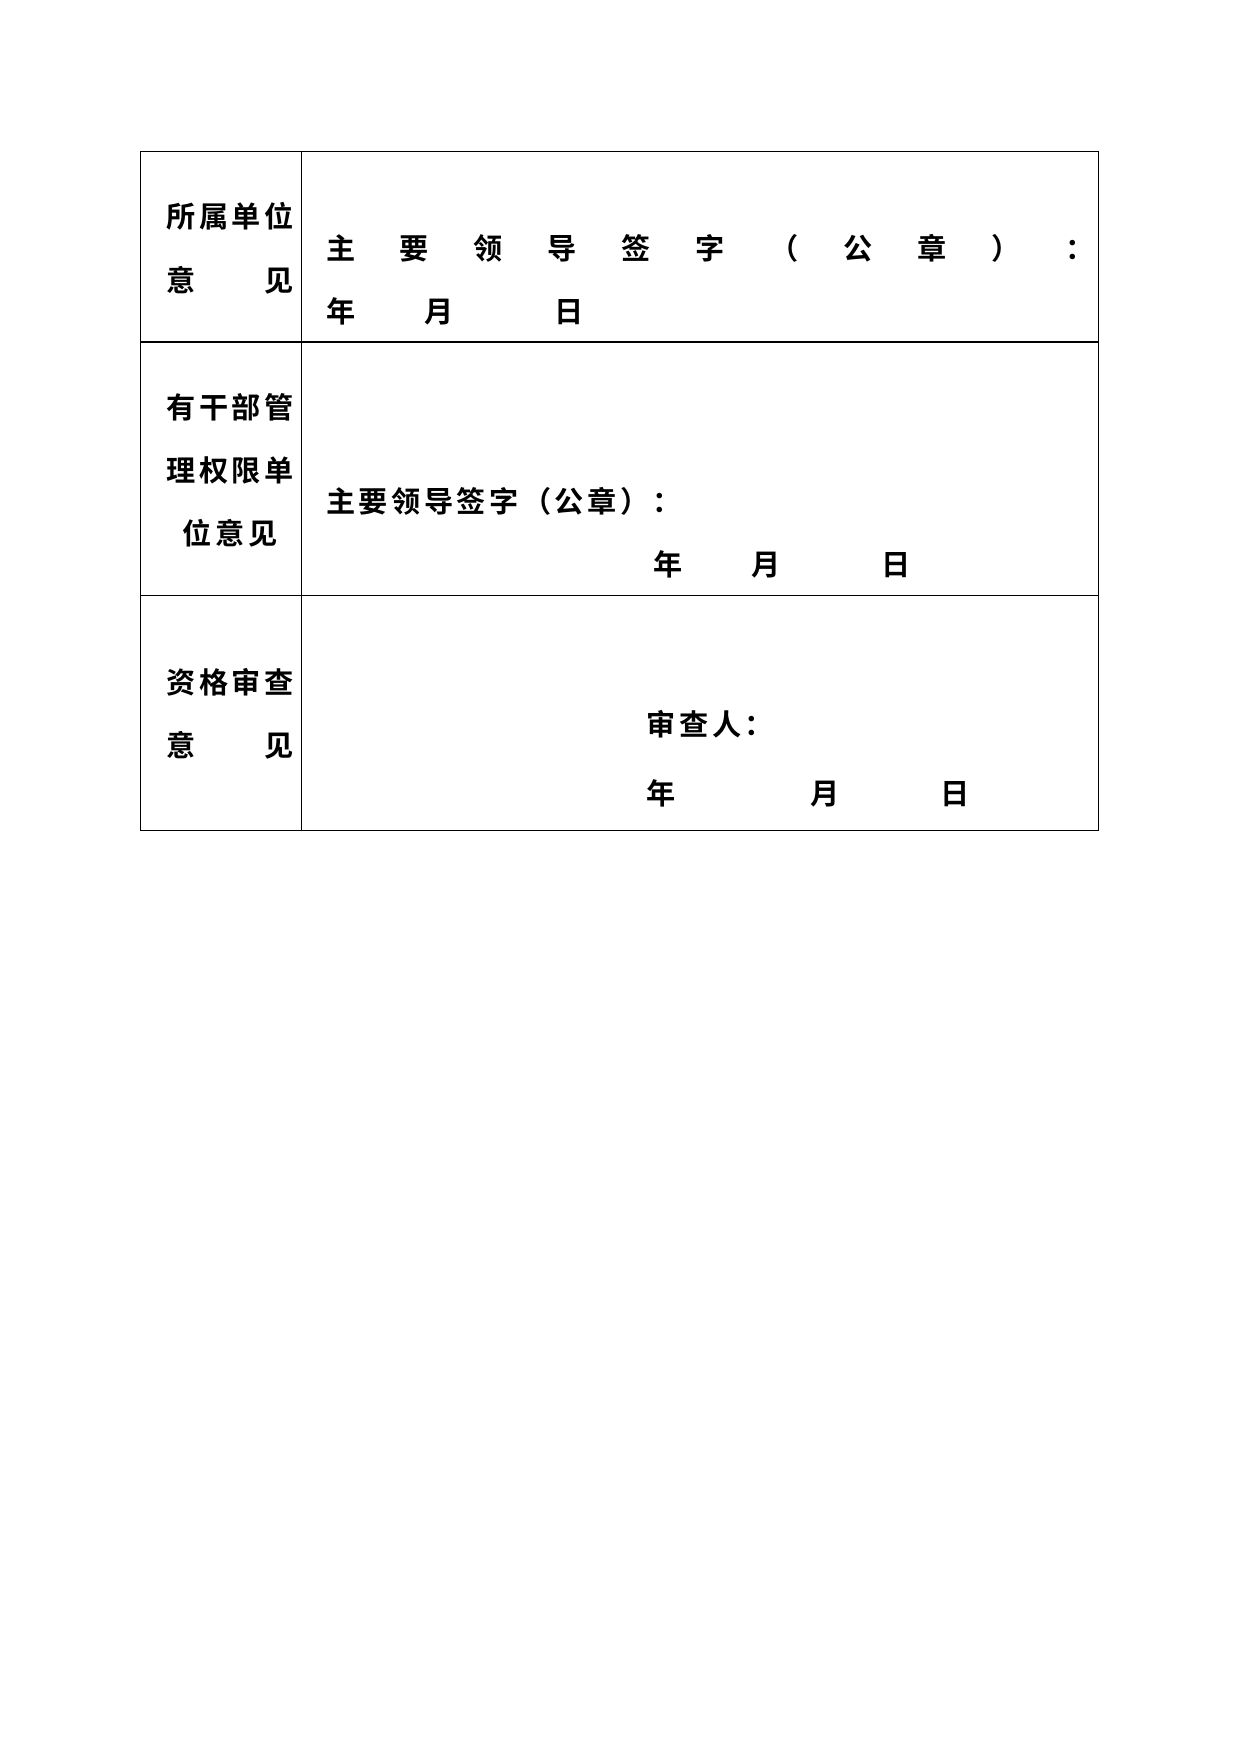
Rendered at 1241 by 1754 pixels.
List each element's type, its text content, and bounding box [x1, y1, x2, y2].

table_cell 主要领导签字（公章）： 年 月 日 [302, 152, 1098, 341]
table_cell 资格审查 意 见 [141, 596, 301, 830]
table_cell 有干部管理权限单位意见 [141, 343, 301, 594]
table_cell 审查人： 年 月 日 [302, 596, 1098, 830]
table_cell 主要领导签字（公章）： 年 月 日 [302, 343, 1098, 594]
table_cell 所属单位 意 见 [141, 152, 301, 341]
